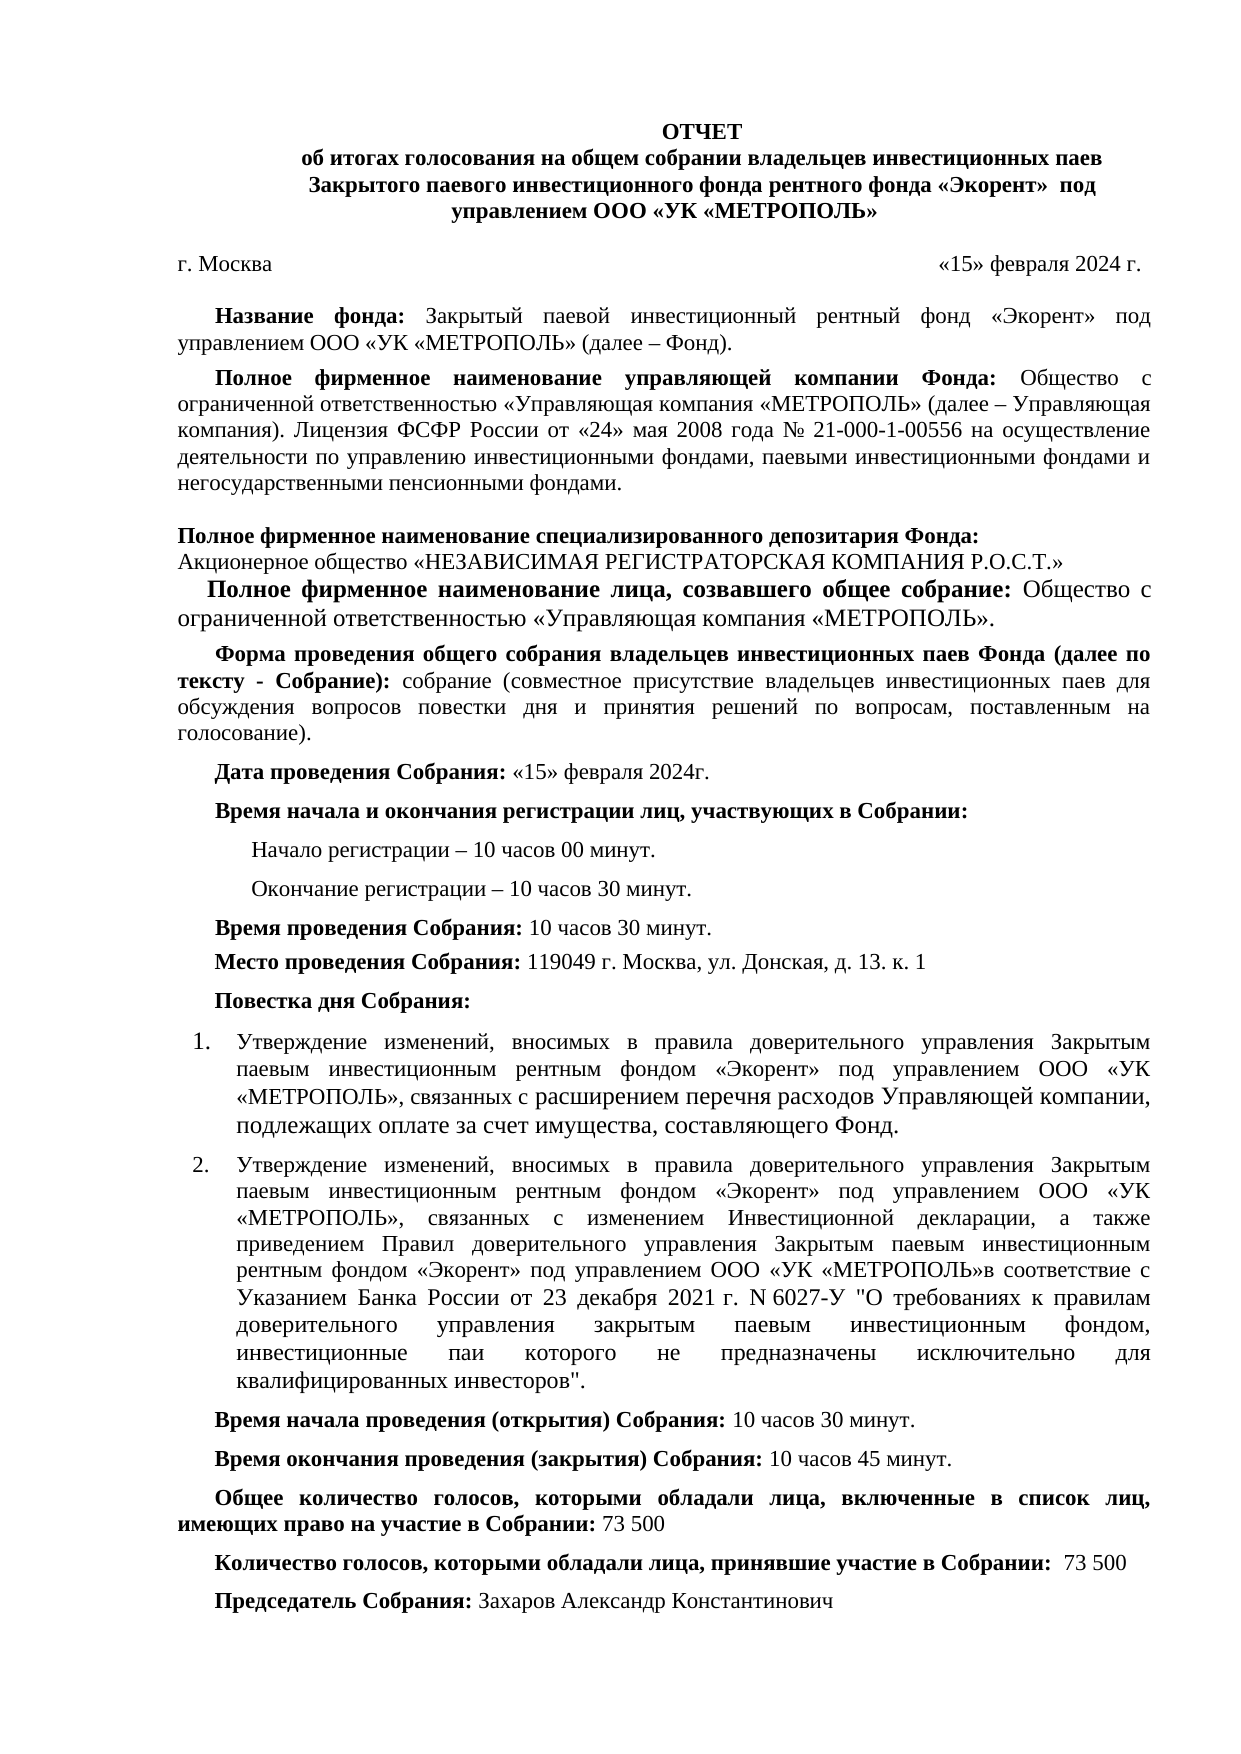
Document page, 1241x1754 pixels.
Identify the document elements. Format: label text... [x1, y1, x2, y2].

text Повестка дня Собрания: [177, 987, 1152, 1013]
text Количество голосов, которыми обладали лица, принявшие участие в Собрании: 73 500 [177, 1549, 1152, 1575]
text Полное фирменное наименование управляющей компании Фонда: Общество с ограниченной ответственностью «Управляющая компания «МЕТРОПОЛЬ» (далее – Управляющая компания). Лицензия ФСФР России от «24» мая 2008 года № 21-000-1-00556 на осуществление деятельности по управлению инвестиционными фондами, паевыми инвестиционными фондами и негосударственными пенсионными фондами. [177, 364, 1152, 495]
text Время проведения Собрания: 10 часов 30 минут. [177, 914, 1152, 940]
text Председатель Собрания: Захаров Александр Константинович [177, 1588, 1152, 1614]
text об итогах голосования на общем собрании владельцев инвестиционных паев [177, 144, 1152, 171]
list Утверждение изменений, вносимых в правила доверительного управления Закрытым паевым инвестиционным рентным фондом «Экорент» под управлением ООО «УК «МЕТРОПОЛЬ», связанных с изменением Инвестиционной декларации, а также приведением Правил доверительного управления Закрытым паевым инвестиционным рентным фондом «Экорент» под управлением ООО «УК «МЕТРОПОЛЬ»в соответствие с Указанием Банка России от 23 декабря 2021 г. N 6027-У "О требованиях к правилам доверительного управления закрытым паевым инвестиционным фондом, инвестиционные паи которого не предназначены исключительно для квалифицированных инвесторов". [192, 1151, 1152, 1393]
text Полное фирменное наименование специализированного депозитария Фонда: [177, 522, 1152, 548]
text Дата проведения Собрания: «15» февраля 2024г. [177, 758, 1152, 784]
text г. Москва «15» февраля 2024 г. [177, 250, 1152, 276]
text Общее количество голосов, которыми обладали лица, включенные в список лиц, имеющих право на участие в Собрании: 73 500 [177, 1483, 1152, 1536]
text Окончание регистрации – 10 часов 30 минут. [177, 875, 1152, 901]
text Закрытого паевого инвестиционного фонда рентного фонда «Экорент» под управлением ООО «УК «МЕТРОПОЛЬ» [177, 171, 1152, 223]
text Название фонда: Закрытый паевой инвестиционный рентный фонд «Экорент» под управлением ООО «УК «МЕТРОПОЛЬ» (далее – Фонд). [177, 303, 1152, 355]
text Форма проведения общего собрания владельцев инвестиционных паев Фонда (далее по тексту - Собрание): собрание (совместное присутствие владельцев инвестиционных паев для обсуждения вопросов повестки дня и принятия решений по вопросам, поставленным на голосование). [177, 640, 1152, 746]
text Начало регистрации – 10 часов 00 минут. [177, 836, 1152, 862]
list Утверждение изменений, вносимых в правила доверительного управления Закрытым паевым инвестиционным рентным фондом «Экорент» под управлением ООО «УК «МЕТРОПОЛЬ», связанных с расширением перечня расходов Управляющей компании, подлежащих оплате за счет имущества, составляющего Фонд. [192, 1026, 1152, 1139]
text Полное фирменное наименование лица, созвавшего общее собрание: Общество с ограниченной ответственностью «Управляющая компания «МЕТРОПОЛЬ». [177, 574, 1152, 632]
text Время окончания проведения (закрытия) Собрания: 10 часов 45 минут. [177, 1445, 1152, 1471]
text Акционерное общество «НЕЗАВИСИМАЯ РЕГИСТРАТОРСКАЯ КОМПАНИЯ Р.О.С.Т.» [177, 548, 1152, 574]
text Время начала и окончания регистрации лиц, участвующих в Собрании: [177, 797, 1152, 823]
text ОТЧЕТ [177, 118, 1152, 144]
text Время начала проведения (открытия) Собрания: 10 часов 30 минут. [177, 1406, 1152, 1432]
text Место проведения Собрания: 119049 г. Москва, ул. Донская, д. 13. к. 1 [177, 948, 1152, 975]
